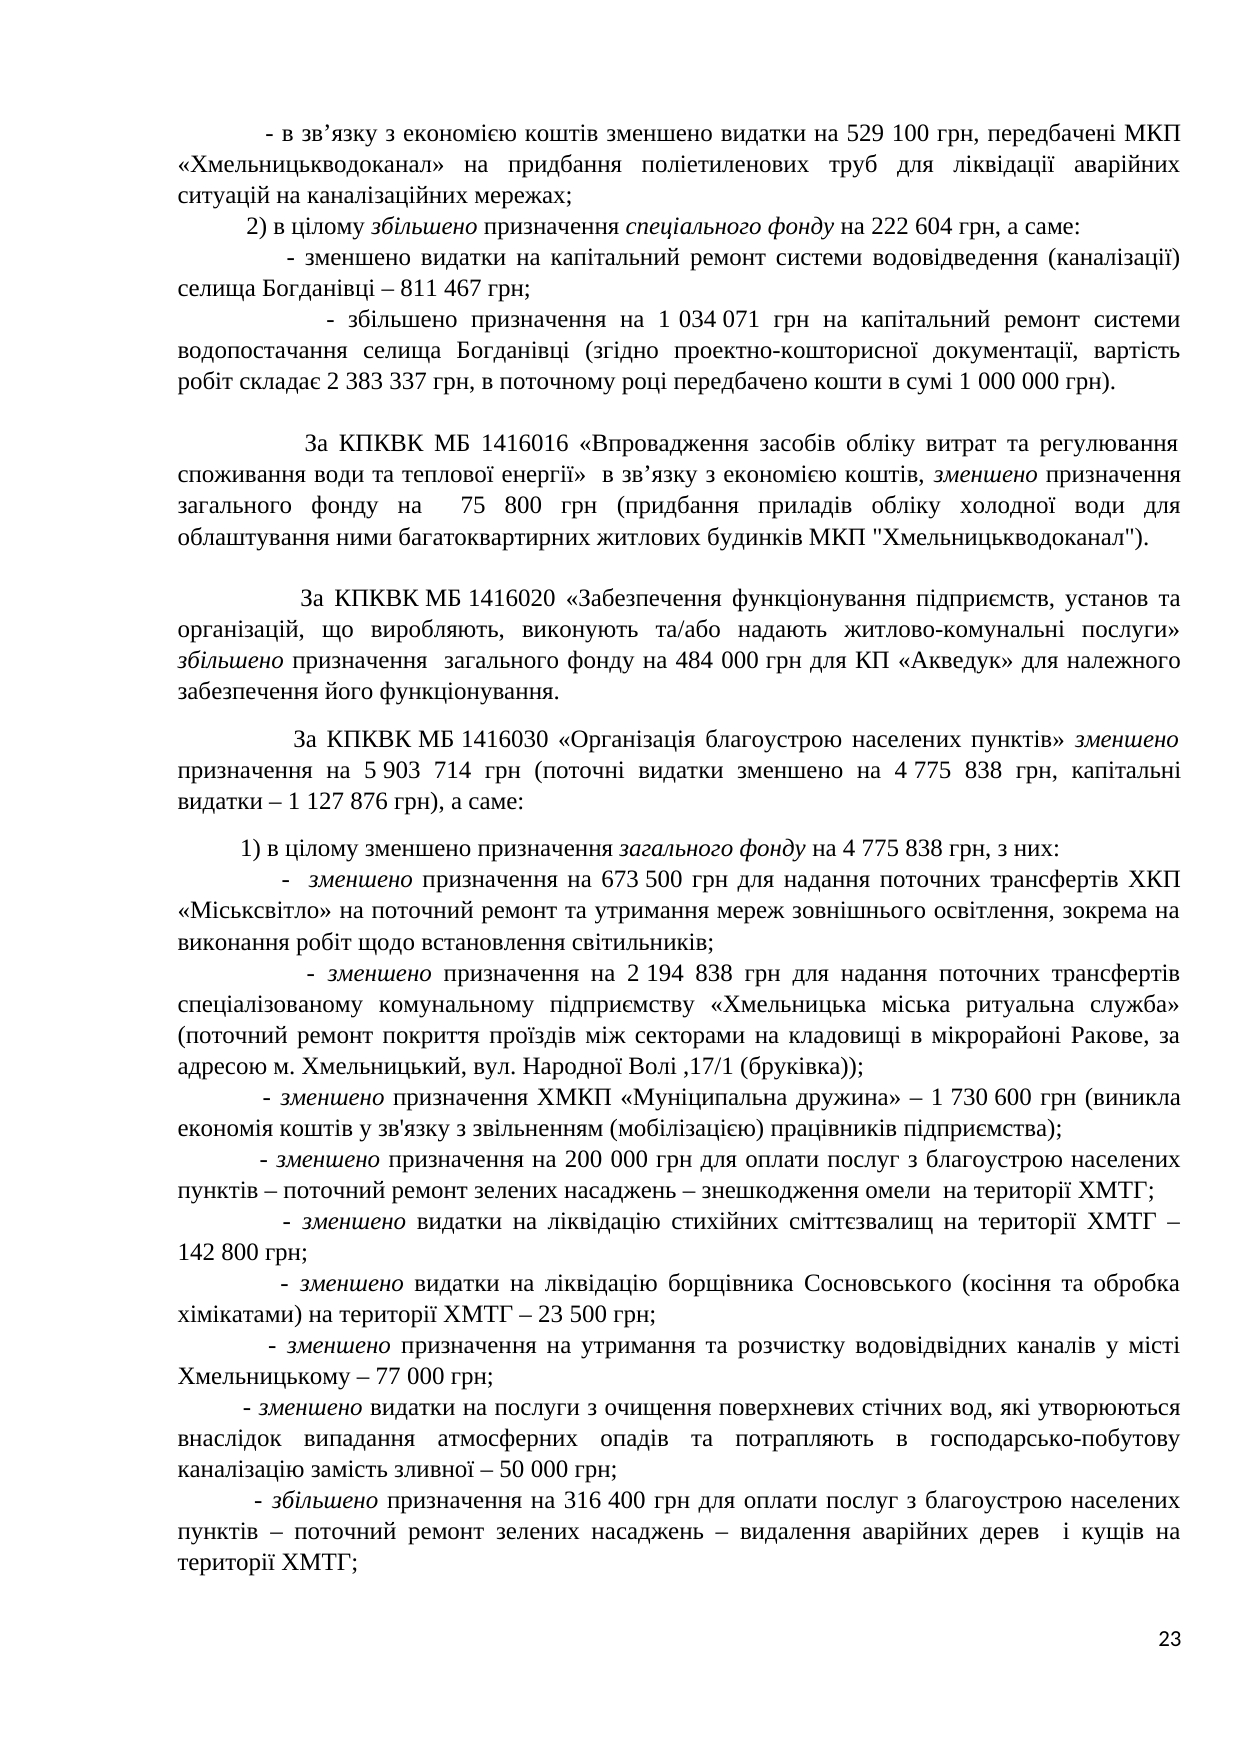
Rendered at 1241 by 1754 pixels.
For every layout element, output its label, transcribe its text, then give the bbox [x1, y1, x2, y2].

text 2) в цілому збільшено призначення спеціального фонду на 222 604 грн, а саме: [177, 211, 1181, 240]
text - в зв’язку з економією коштів зменшено видатки на 529 100 грн, передбачені МКП «Хмельницькводоканал» на придбання поліетиленових труб для ліквідації аварійних ситуацій на каналізаційних мережах; [177, 118, 1181, 209]
text - збільшено призначення на 1 034 071 грн на капітальний ремонт системи водопостачання селища Богданівці (згідно проектно-кошторисної документації, вартість робіт складає 2 383 337 грн, в поточному році передбачено кошти в сумі 1 000 000 грн). [177, 304, 1181, 395]
text За КПКВК МБ 1416016 «Впровадження засобів обліку витрат та регулювання споживання води та теплової енергії» в зв’язку з економією коштів, зменшено призначення загального фонду на 75 800 грн (придбання приладів обліку холодної води для облаштування ними багатоквартирних житлових будинків МКП "Хмельницькводоканал"). [177, 428, 1181, 550]
text - зменшено призначення на 673 500 грн для надання поточних трансфертів ХКП «Міськсвітло» на поточний ремонт та утримання мереж зовнішнього освітлення, зокрема на виконання робіт щодо встановлення світильників; [177, 864, 1181, 955]
text - зменшено видатки на ліквідацію борщівника Сосновського (косіння та обробка хімікатами) на території ХМТГ – 23 500 грн; [177, 1268, 1181, 1328]
text - зменшено призначення на утримання та розчистку водовідвідних каналів у місті Хмельницькому – 77 000 грн; [177, 1330, 1181, 1390]
text - зменшено видатки на ліквідацію стихійних сміттєзвалищ на території ХМТГ – 142 800 грн; [177, 1206, 1181, 1266]
text - зменшено видатки на капітальний ремонт системи водовідведення (каналізації) селища Богданівці – 811 467 грн; [177, 242, 1181, 302]
text 1) в цілому зменшено призначення загального фонду на 4 775 838 грн, з них: [177, 833, 1181, 862]
text За КПКВК МБ 1416030 «Організація благоустрою населених пунктів» зменшено призначення на 5 903 714 грн (поточні видатки зменшено на 4 775 838 грн, капітальні видатки – 1 127 876 грн), а саме: [177, 724, 1181, 814]
text - зменшено видатки на послуги з очищення поверхневих стічних вод, які утворюються внаслідок випадання атмосферних опадів та потрапляють в господарсько-побутову каналізацію замість зливної – 50 000 грн; [177, 1392, 1181, 1483]
text - зменшено призначення на 200 000 грн для оплати послуг з благоустрою населених пунктів – поточний ремонт зелених насаджень – знешкодження омели на території ХМТГ; [177, 1144, 1181, 1204]
text - збільшено призначення на 316 400 грн для оплати послуг з благоустрою населених пунктів – поточний ремонт зелених насаджень – видалення аварійних дерев і кущів на території ХМТГ; [177, 1485, 1181, 1576]
text - зменшено призначення ХМКП «Муніципальна дружина» – 1 730 600 грн (виникла економія коштів у зв'язку з звільненням (мобілізацією) працівників підприємства); [177, 1082, 1181, 1142]
text - зменшено призначення на 2 194 838 грн для надання поточних трансфертів спеціалізованому комунальному підприємству «Хмельницька міська ритуальна служба» (поточний ремонт покриття проїздів між секторами на кладовищі в мікрорайоні Ракове, за адресою м. Хмельницький, вул. Народної Волі ,17/1 (бруківка)); [177, 958, 1181, 1079]
text За КПКВК МБ 1416020 «Забезпечення функціонування підприємств, установ та організацій, що виробляють, виконують та/або надають житлово-комунальні послуги» збільшено призначення загального фонду на 484 000 грн для КП «Акведук» для належного забезпечення його функціонування. [177, 583, 1181, 705]
